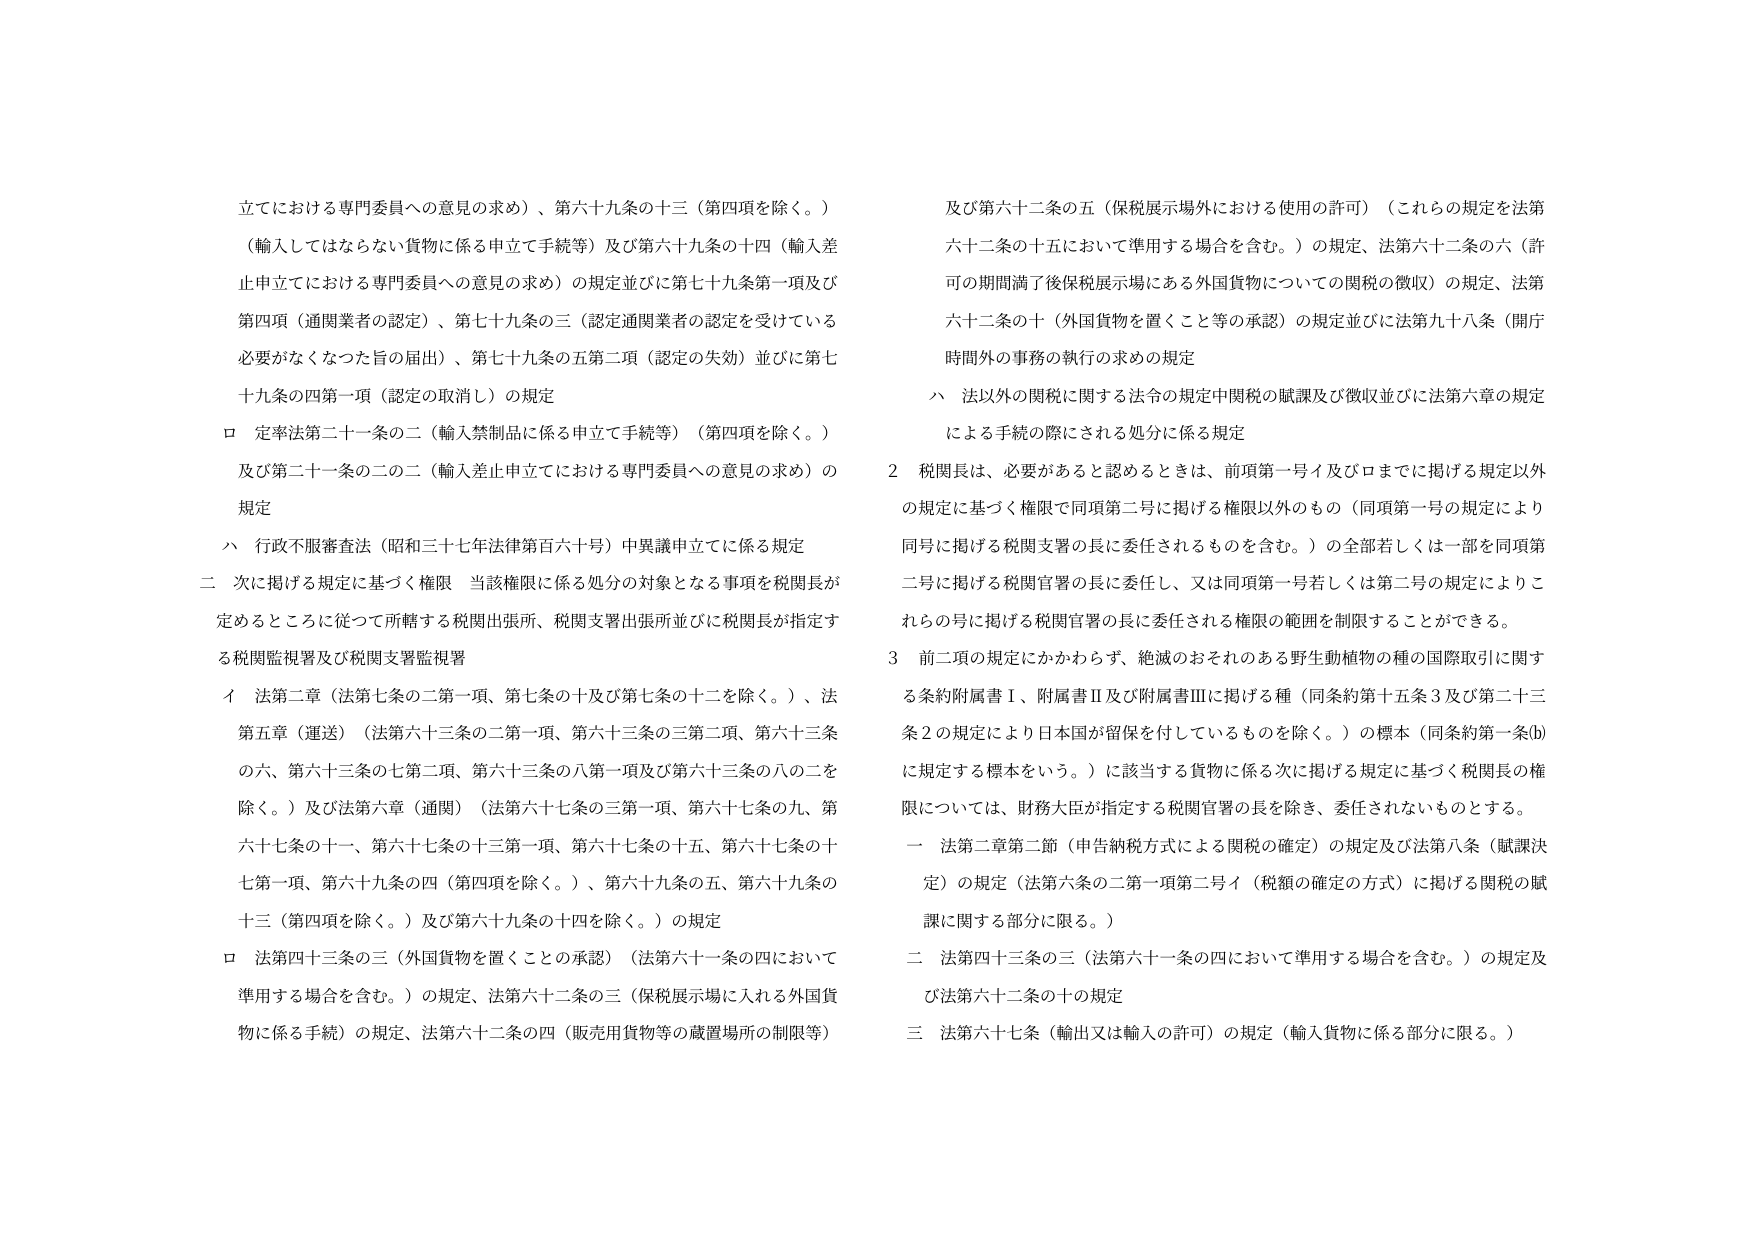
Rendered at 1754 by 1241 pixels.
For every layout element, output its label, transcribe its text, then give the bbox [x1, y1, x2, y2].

text ロ 法第四十三条の三（外国貨物を置くことの承認）（法第六十一条の四において準用する場合を含む。）の規定、法第六十二条の三（保税展示場に入れる外国貨物に係る手続）の規定、法第六十二条の四（販売用貨物等の蔵置場所の制限等）及び第六十二条の五（保税展示場外における使用の許可）（これらの規定を法第六十二条の十五において準用する場合を含む。）の規定、法第六十二条の六（許可の期間満了後保税展示場にある外国貨物についての関税の徴収）の規定、法第六十二条の十（外国貨物を置くこと等の承認）の規定並びに法第九十八条（開庁時間外の事務の執行の求めの規定 [928, 189, 1547, 376]
text 二 法第四十三条の三（法第六十一条の四において準用する場合を含む。）の規定及び法第六十二条の十の規定 [906, 939, 1547, 1014]
text イ 法第二章（法第七条の二第一項、第七条の十及び第七条の十二を除く。）、法第五章（運送）（法第六十三条の二第一項、第六十三条の三第二項、第六十三条の六、第六十三条の七第二項、第六十三条の八第一項及び第六十三条の八の二を除く。）及び法第六章（通関）（法第六十七条の三第一項、第六十七条の九、第六十七条の十一、第六十七条の十三第一項、第六十七条の十五、第六十七条の十七第一項、第六十九条の四（第四項を除く。）、第六十九条の五、第六十九条の十三（第四項を除く。）及び第六十九条の十四を除く。）の規定 [221, 676, 840, 939]
text ロ 定率法第二十一条の二（輸入禁制品に係る申立て手続等）（第四項を除く。）及び第二十一条の二の二（輸入差止申立てにおける専門委員への意見の求め）の規定 [221, 414, 840, 526]
text 二 次に掲げる規定に基づく権限 当該権限に係る処分の対象となる事項を税関長が定めるところに従つて所轄する税関出張所、税関支署出張所並びに税関長が指定する税関監視署及び税関支署監視署 [199, 564, 840, 676]
text ロ 法第四十三条の三（外国貨物を置くことの承認）（法第六十一条の四において準用する場合を含む。）の規定、法第六十二条の三（保税展示場に入れる外国貨物に係る手続）の規定、法第六十二条の四（販売用貨物等の蔵置場所の制限等）及び第六十二条の五（保税展示場外における使用の許可）（これらの規定を法第六十二条の十五において準用する場合を含む。）の規定、法第六十二条の六（許可の期間満了後保税展示場にある外国貨物についての関税の徴収）の規定、法第六十二条の十（外国貨物を置くこと等の承認）の規定並びに法第九十八条（開庁時間外の事務の執行の求めの規定 [221, 939, 840, 1051]
text ハ 法以外の関税に関する法令の規定中関税の賦課及び徴収並びに法第六章の規定による手続の際にされる処分に係る規定 [928, 376, 1547, 451]
text ３ 前二項の規定にかかわらず、絶滅のおそれのある野生動植物の種の国際取引に関する条約附属書Ⅰ、附属書Ⅱ及び附属書Ⅲに掲げる種（同条約第十五条３及び第二十三条２の規定により日本国が留保を付しているものを除く。）の標本（同条約第一条⒝に規定する標本をいう。）に該当する貨物に係る次に掲げる規定に基づく税関長の権限については、財務大臣が指定する税関官署の長を除き、委任されないものとする。 [884, 639, 1547, 826]
text ２ 税関長は、必要があると認めるときは、前項第一号イ及びロまでに掲げる規定以外の規定に基づく権限で同項第二号に掲げる権限以外のもの（同項第一号の規定により同号に掲げる税関支署の長に委任されるものを含む。）の全部若しくは一部を同項第二号に掲げる税関官署の長に委任し、又は同項第一号若しくは第二号の規定によりこれらの号に掲げる税関官署の長に委任される権限の範囲を制限することができる。 [884, 451, 1547, 639]
text 一 法第二章第二節（申告納税方式による関税の確定）の規定及び法第八条（賦課決定）の規定（法第六条の二第一項第二号イ（税額の確定の方式）に掲げる関税の賦課に関する部分に限る。） [906, 826, 1547, 939]
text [221, 189, 840, 414]
text 三 法第六十七条（輸出又は輸入の許可）の規定（輸入貨物に係る部分に限る。） [906, 1014, 1547, 1051]
text ハ 行政不服審査法（昭和三十七年法律第百六十号）中異議申立てに係る規定 [221, 526, 840, 564]
